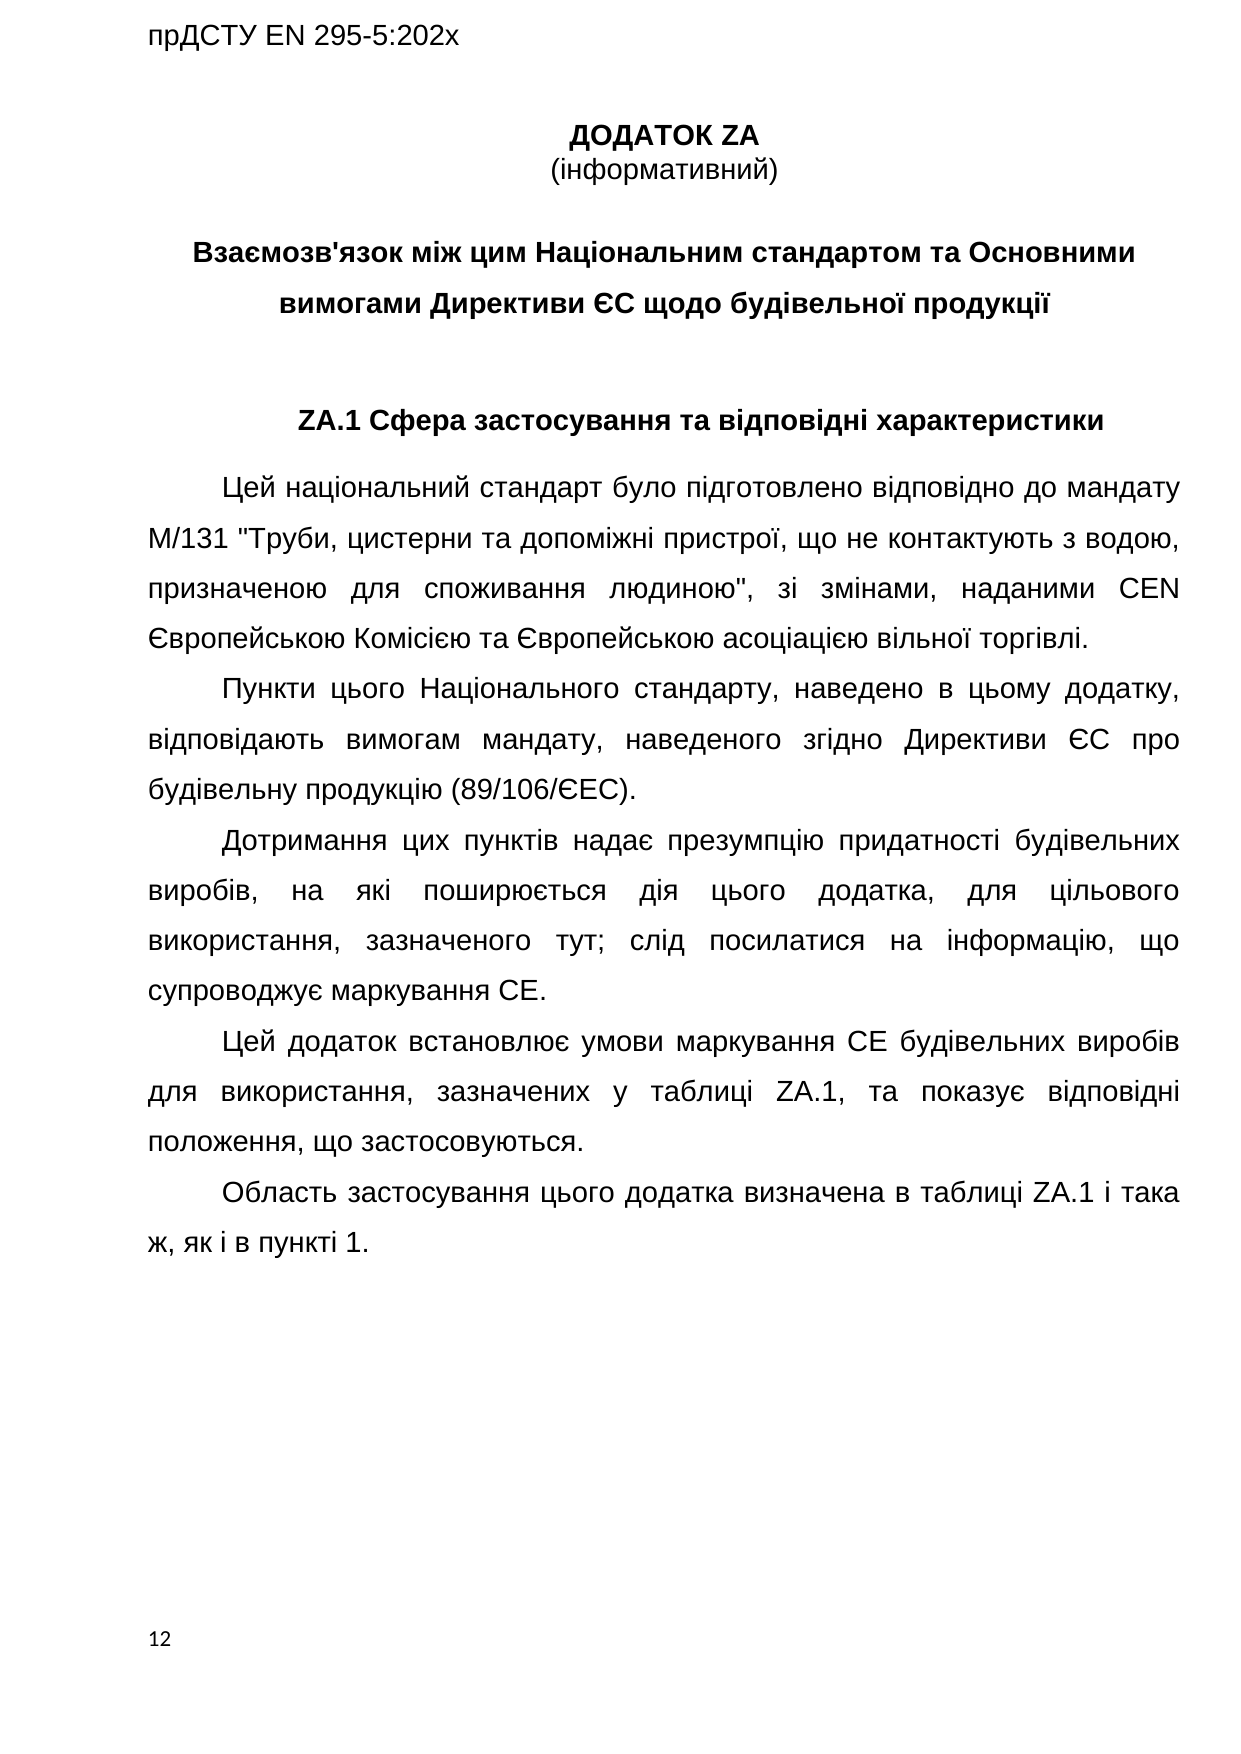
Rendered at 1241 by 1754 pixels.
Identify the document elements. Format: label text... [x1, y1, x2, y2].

text Дотримання цих пунктів надає презумпцію придатності будівельних виробів, на які поширюється дія цього додатка, для цільового використання, зазначеного тут; слід посилатися на інформацію, що супроводжує маркування СЕ. [148, 822, 1181, 1007]
text Цей національний стандарт було підготовлено відповідно до мандату М/131 "Труби, цистерни та допоміжні пристрої, що не контактують з водою, призначеною для споживання людиною", зі змінами, наданими CEN Європейською Комісією та Європейською асоціацією вільної торгівлі. [148, 470, 1181, 655]
text ДОДАТОК ZA [148, 118, 1181, 152]
text ZA.1 Сфера застосування та відповідні характеристики [148, 403, 1181, 437]
text Цей додаток встановлює умови маркування СЕ будівельних виробів для використання, зазначених у таблиці ZA.1, та показує відповідні положення, що застосовуються. [148, 1024, 1181, 1158]
text Область застосування цього додатка визначена в таблиці ZA.1 і така ж, як і в пункті 1. [148, 1175, 1181, 1258]
text (інформативний) [148, 152, 1181, 185]
text Взаємозв'язок між цим Національним стандартом та Основними вимогами Директиви ЄС щодо будівельної продукції [148, 236, 1181, 319]
text Пункти цього Національного стандарту, наведено в цьому додатку, відповідають вимогам мандату, наведеного згідно Директиви ЄС про будівельну продукцію (89/106/ЄЕС). [148, 672, 1181, 806]
